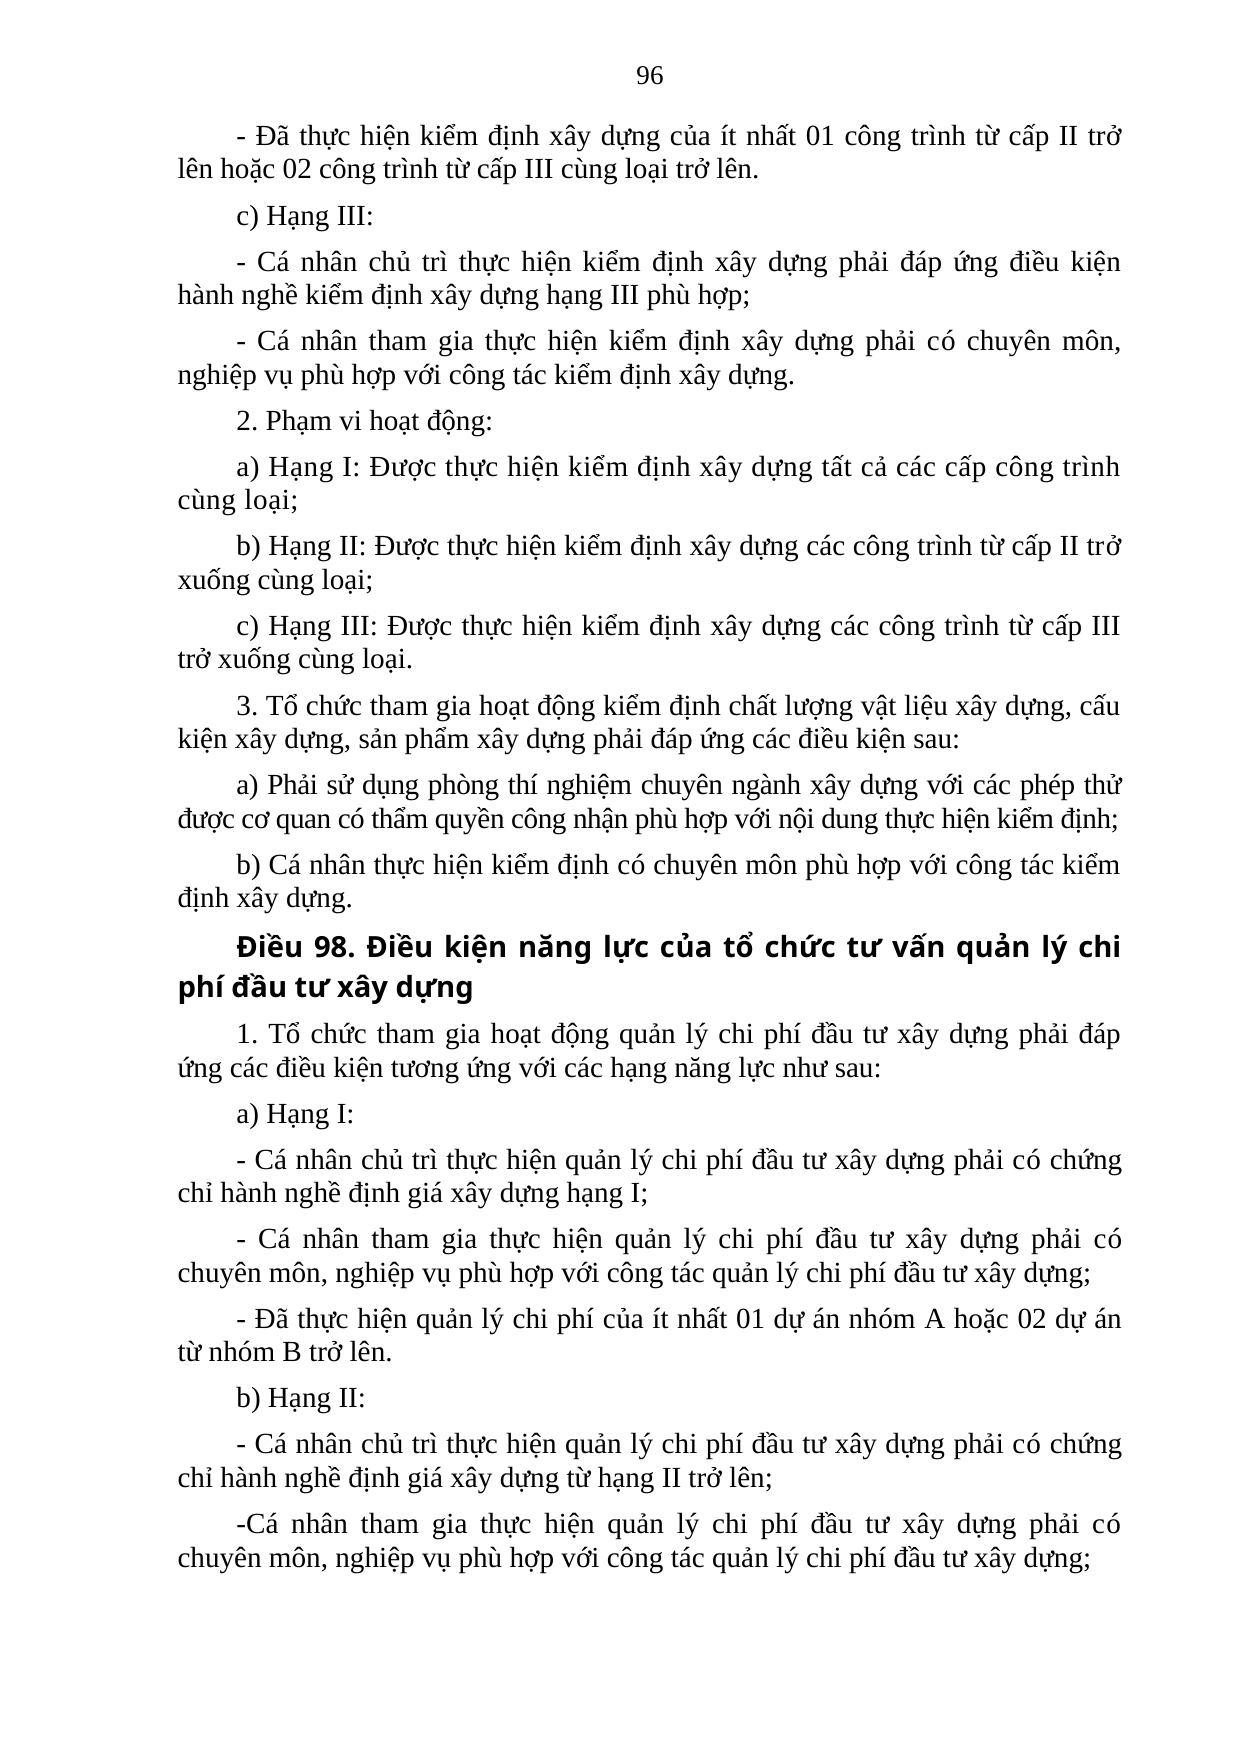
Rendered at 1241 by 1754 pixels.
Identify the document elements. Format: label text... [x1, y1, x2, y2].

text Điều 98. Điều kiện năng lực của tổ chức tư vấn quản lý chi phí đầu tư xây dựng [177, 926, 1122, 1006]
text b) Hạng II: [177, 1381, 1122, 1414]
text 3. Tổ chức tham gia hoạt động kiểm định chất lượng vật liệu xây dựng, cấu kiện xây dựng, sản phẩm xây dựng phải đáp ứng các điều kiện sau: [177, 688, 1122, 755]
text a) Hạng I: Được thực hiện kiểm định xây dựng tất cả các cấp công trình cùng loại; [177, 449, 1122, 516]
text c) Hạng III: [177, 198, 1122, 231]
text 1. Tổ chức tham gia hoạt động quản lý chi phí đầu tư xây dựng phải đáp ứng các điều kiện tương ứng với các hạng năng lực như sau: [177, 1016, 1122, 1083]
text a) Phải sử dụng phòng thí nghiệm chuyên ngành xây dựng với các phép thử được cơ quan có thẩm quyền công nhận phù hợp với nội dung thực hiện kiểm định; [177, 767, 1122, 834]
text a) Hạng I: [177, 1096, 1122, 1129]
text - Cá nhân tham gia thực hiện quản lý chi phí đầu tư xây dựng phải có chuyên môn, nghiệp vụ phù hợp với công tác quản lý chi phí đầu tư xây dựng; [177, 1221, 1122, 1288]
text -Cá nhân tham gia thực hiện quản lý chi phí đầu tư xây dựng phải có chuyên môn, nghiệp vụ phù hợp với công tác quản lý chi phí đầu tư xây dựng; [177, 1506, 1122, 1573]
text 2. Phạm vi hoạt động: [177, 403, 1122, 436]
text b) Cá nhân thực hiện kiểm định có chuyên môn phù hợp với công tác kiểm định xây dựng. [177, 847, 1122, 914]
text - Cá nhân tham gia thực hiện kiểm định xây dựng phải có chuyên môn, nghiệp vụ phù hợp với công tác kiểm định xây dựng. [177, 323, 1122, 390]
text - Cá nhân chủ trì thực hiện quản lý chi phí đầu tư xây dựng phải có chứng chỉ hành nghề định giá xây dựng từ hạng II trở lên; [177, 1427, 1122, 1494]
text - Đã thực hiện kiểm định xây dựng của ít nhất 01 công trình từ cấp II trở lên hoặc 02 công trình từ cấp III cùng loại trở lên. [177, 118, 1122, 185]
text - Cá nhân chủ trì thực hiện kiểm định xây dựng phải đáp ứng điều kiện hành nghề kiểm định xây dựng hạng III phù hợp; [177, 244, 1122, 311]
text c) Hạng III: Được thực hiện kiểm định xây dựng các công trình từ cấp III trở xuống cùng loại. [177, 608, 1122, 675]
text - Đã thực hiện quản lý chi phí của ít nhất 01 dự án nhóm A hoặc 02 dự án từ nhóm B trở lên. [177, 1301, 1122, 1368]
text - Cá nhân chủ trì thực hiện quản lý chi phí đầu tư xây dựng phải có chứng chỉ hành nghề định giá xây dựng hạng I; [177, 1142, 1122, 1209]
text b) Hạng II: Được thực hiện kiểm định xây dựng các công trình từ cấp II trở xuống cùng loại; [177, 528, 1122, 596]
